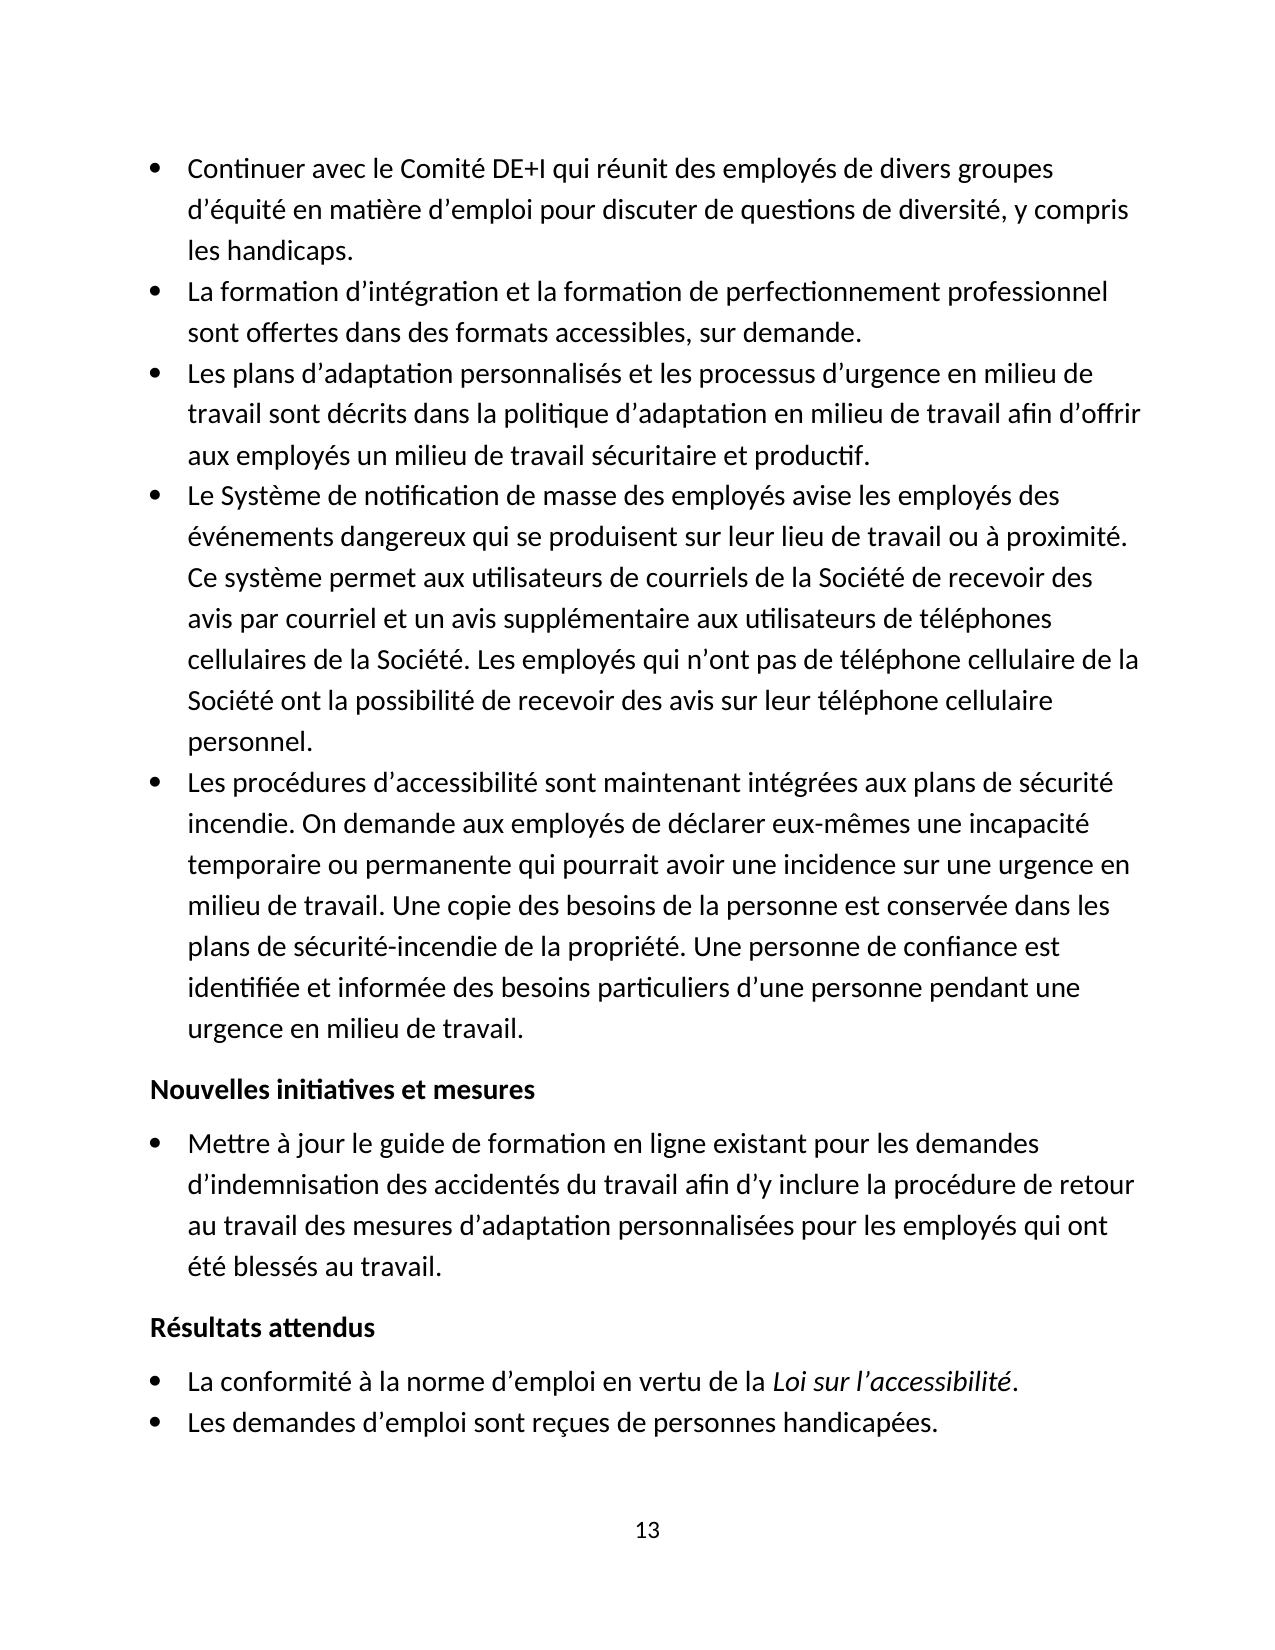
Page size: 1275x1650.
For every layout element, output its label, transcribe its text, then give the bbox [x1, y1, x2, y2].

list Continuer avec le Comité DE+I qui réunit des employés de divers groupes d’équité en matière d’emploi pour discuter de questions de diversité, y compris les handicaps. [150, 150, 1144, 267]
list Les demandes d’emploi sont reçues de personnes handicapées. [150, 1404, 1144, 1439]
text Résultats attendus [150, 1309, 1144, 1345]
list La formation d’intégration et la formation de perfectionnement professionnel sont offertes dans des formats accessibles, sur demande. [150, 273, 1144, 349]
list La conformité à la norme d’emploi en vertu de la Loi sur l’accessibilité. [150, 1363, 1144, 1398]
list Mettre à jour le guide de formation en ligne existant pour les demandes d’indemnisation des accidentés du travail afin d’y inclure la procédure de retour au travail des mesures d’adaptation personnalisées pour les employés qui ont été blessés au travail. [150, 1125, 1144, 1283]
text Nouvelles initiatives et mesures [150, 1071, 1144, 1107]
list Les procédures d’accessibilité sont maintenant intégrées aux plans de sécurité incendie. On demande aux employés de déclarer eux-mêmes une incapacité temporaire ou permanente qui pourrait avoir une incidence sur une urgence en milieu de travail. Une copie des besoins de la personne est conservée dans les plans de sécurité-incendie de la propriété. Une personne de confiance est identifiée et informée des besoins particuliers d’une personne pendant une urgence en milieu de travail. [150, 764, 1144, 1045]
list Le Système de notification de masse des employés avise les employés des événements dangereux qui se produisent sur leur lieu de travail ou à proximité. Ce système permet aux utilisateurs de courriels de la Société de recevoir des avis par courriel et un avis supplémentaire aux utilisateurs de téléphones cellulaires de la Société. Les employés qui n’ont pas de téléphone cellulaire de la Société ont la possibilité de recevoir des avis sur leur téléphone cellulaire personnel. [150, 477, 1144, 759]
list Les plans d’adaptation personnalisés et les processus d’urgence en milieu de travail sont décrits dans la politique d’adaptation en milieu de travail afin d’offrir aux employés un milieu de travail sécuritaire et productif. [150, 355, 1144, 472]
